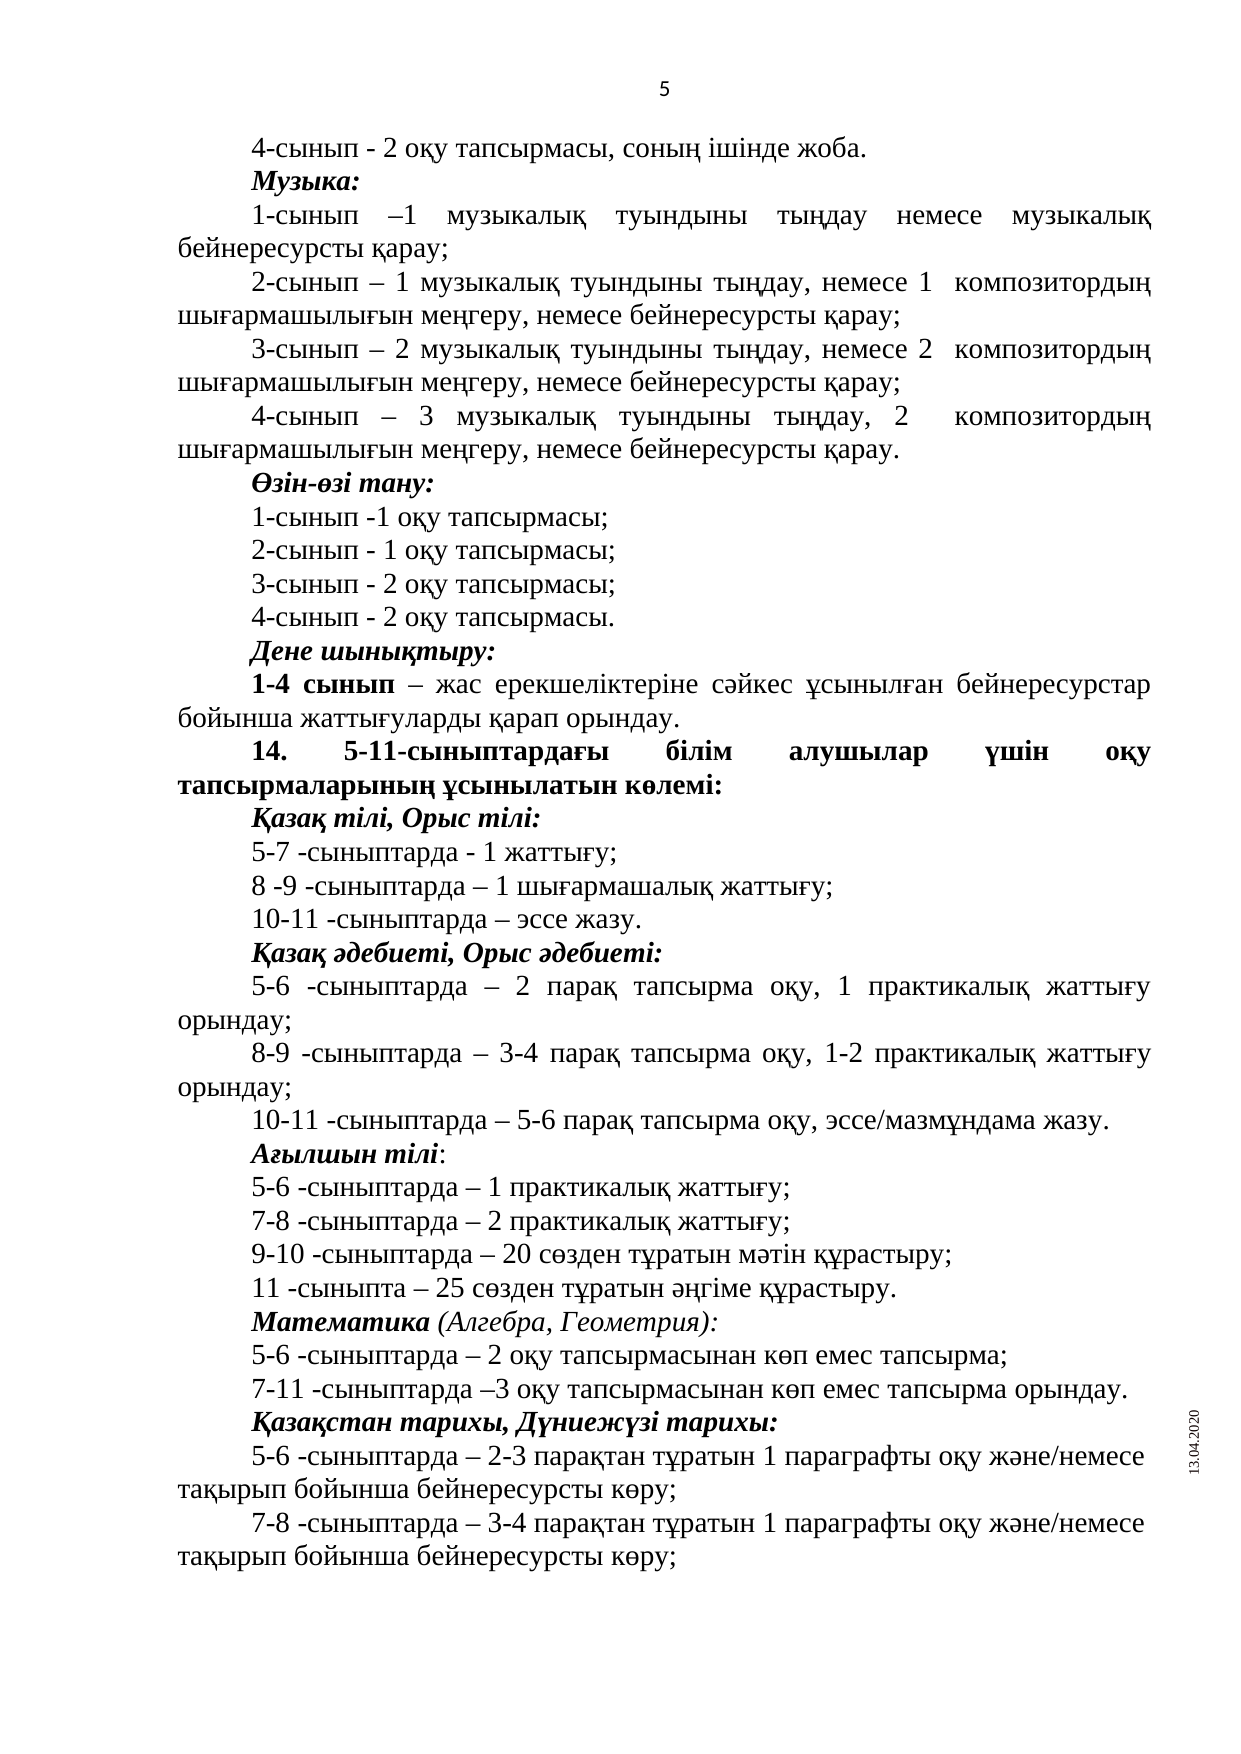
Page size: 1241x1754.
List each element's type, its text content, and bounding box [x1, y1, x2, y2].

text 8 -9 -сыныптарда – 1 шығармашалық жаттығу; [177, 868, 1152, 901]
text 10-11 -сыныптарда – эссе жазу. [177, 901, 1152, 935]
text 8-9 -сыныптарда – 3-4 парақ тапсырма оқу, 1-2 практикалық жаттығу орындау; [177, 1035, 1152, 1102]
text 3-сынып - 2 оқу тапсырмасы; [177, 566, 1152, 599]
text Қазақ әдебиеті, Орыс әдебиеті: [177, 935, 1152, 968]
text 1-сынып -1 оқу тапсырмасы; [177, 499, 1152, 532]
text Қазақ тілі, Орыс тілі: [177, 801, 1152, 834]
text Өзін-өзі тану: [177, 465, 1152, 499]
text 5-7 -сыныптарда - 1 жаттығу; [177, 834, 1152, 868]
text 3-сынып – 2 музыкалық туындыны тыңдау, немесе 2 композитордың шығармашылығын меңгеру, немесе бейнересурсты қарау; [177, 331, 1152, 398]
text Қазақстан тарихы, Дүниежүзі тарихы: [177, 1404, 1152, 1438]
text 9-10 -сыныптарда – 20 сөзден тұратын мәтін құрастыру; [177, 1237, 1152, 1270]
text 4-сынып - 2 оқу тапсырмасы. [177, 599, 1152, 633]
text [177, 1438, 1152, 1505]
text 5-6 -сыныптарда – 2 оқу тапсырмасынан көп емес тапсырма; [177, 1337, 1152, 1371]
text 11 -сыныпта – 25 сөзден тұратын әңгіме құрастыру. [177, 1270, 1152, 1304]
text Математика (Алгебра, Геометрия): [177, 1304, 1152, 1337]
text 7-8 -сыныптарда – 3-4 парақтан тұратын 1 параграфты оқу және/немесе тақырып бойынша бейнересурсты көру; [177, 1505, 1152, 1572]
text 4-сынып - 2 оқу тапсырмасы, соның ішінде жоба. [177, 130, 1152, 163]
text 1-4 сынып – жас ерекшеліктеріне сәйкес ұсынылған бейнересурстар бойынша жаттығуларды қарап орындау. [177, 666, 1152, 733]
text 4-сынып – 3 музыкалық туындыны тыңдау, 2 композитордың шығармашылығын меңгеру, немесе бейнересурсты қарау. [177, 398, 1152, 465]
text 1-сынып –1 музыкалық туындыны тыңдау немесе музыкалық бейнересурсты қарау; [177, 197, 1152, 264]
text Музыка: [177, 163, 1152, 197]
text 14. 5-11-сыныптардағы білім алушылар үшін оқу тапсырмаларының ұсынылатын көлемі: [177, 733, 1152, 801]
text 2-сынып – 1 музыкалық туындыны тыңдау, немесе 1 композитордың шығармашылығын меңгеру, немесе бейнересурсты қарау; [177, 264, 1152, 331]
text 10-11 -сыныптарда – 5-6 парақ тапсырма оқу, эссе/мазмұндама жазу. [177, 1102, 1152, 1136]
text Дене шынықтыру: [177, 633, 1152, 666]
text 5-6 -сыныптарда – 1 практикалық жаттығу; [177, 1169, 1152, 1203]
text Ағылшын тілі: [177, 1136, 1152, 1169]
text 2-сынып - 1 оқу тапсырмасы; [177, 532, 1152, 566]
text 7-8 -сыныптарда – 2 практикалық жаттығу; [177, 1203, 1152, 1237]
text 7-11 -сыныптарда –3 оқу тапсырмасынан көп емес тапсырма орындау. [177, 1371, 1152, 1404]
text 5-6 -сыныптарда – 2 парақ тапсырма оқу, 1 практикалық жаттығу орындау; [177, 968, 1152, 1035]
